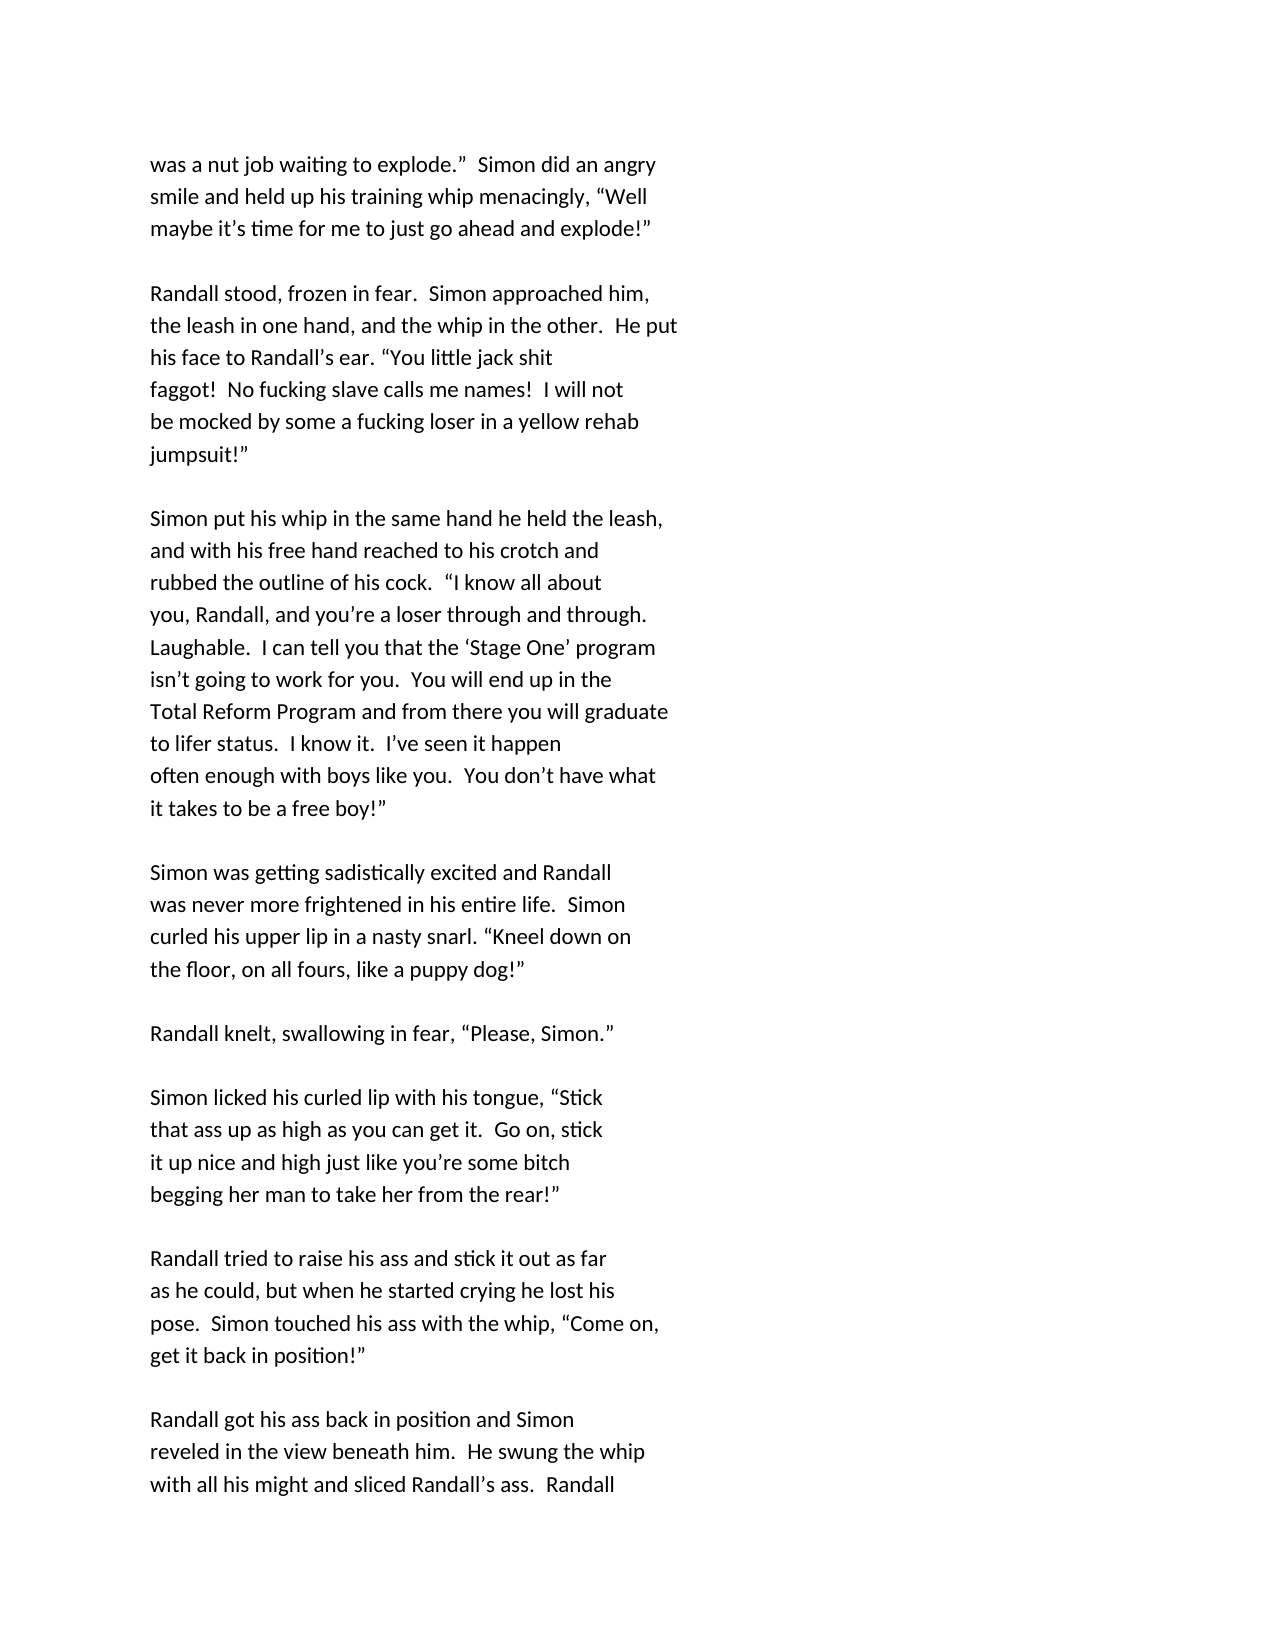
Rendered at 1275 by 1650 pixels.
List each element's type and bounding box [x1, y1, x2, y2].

text [150, 150, 1125, 1498]
